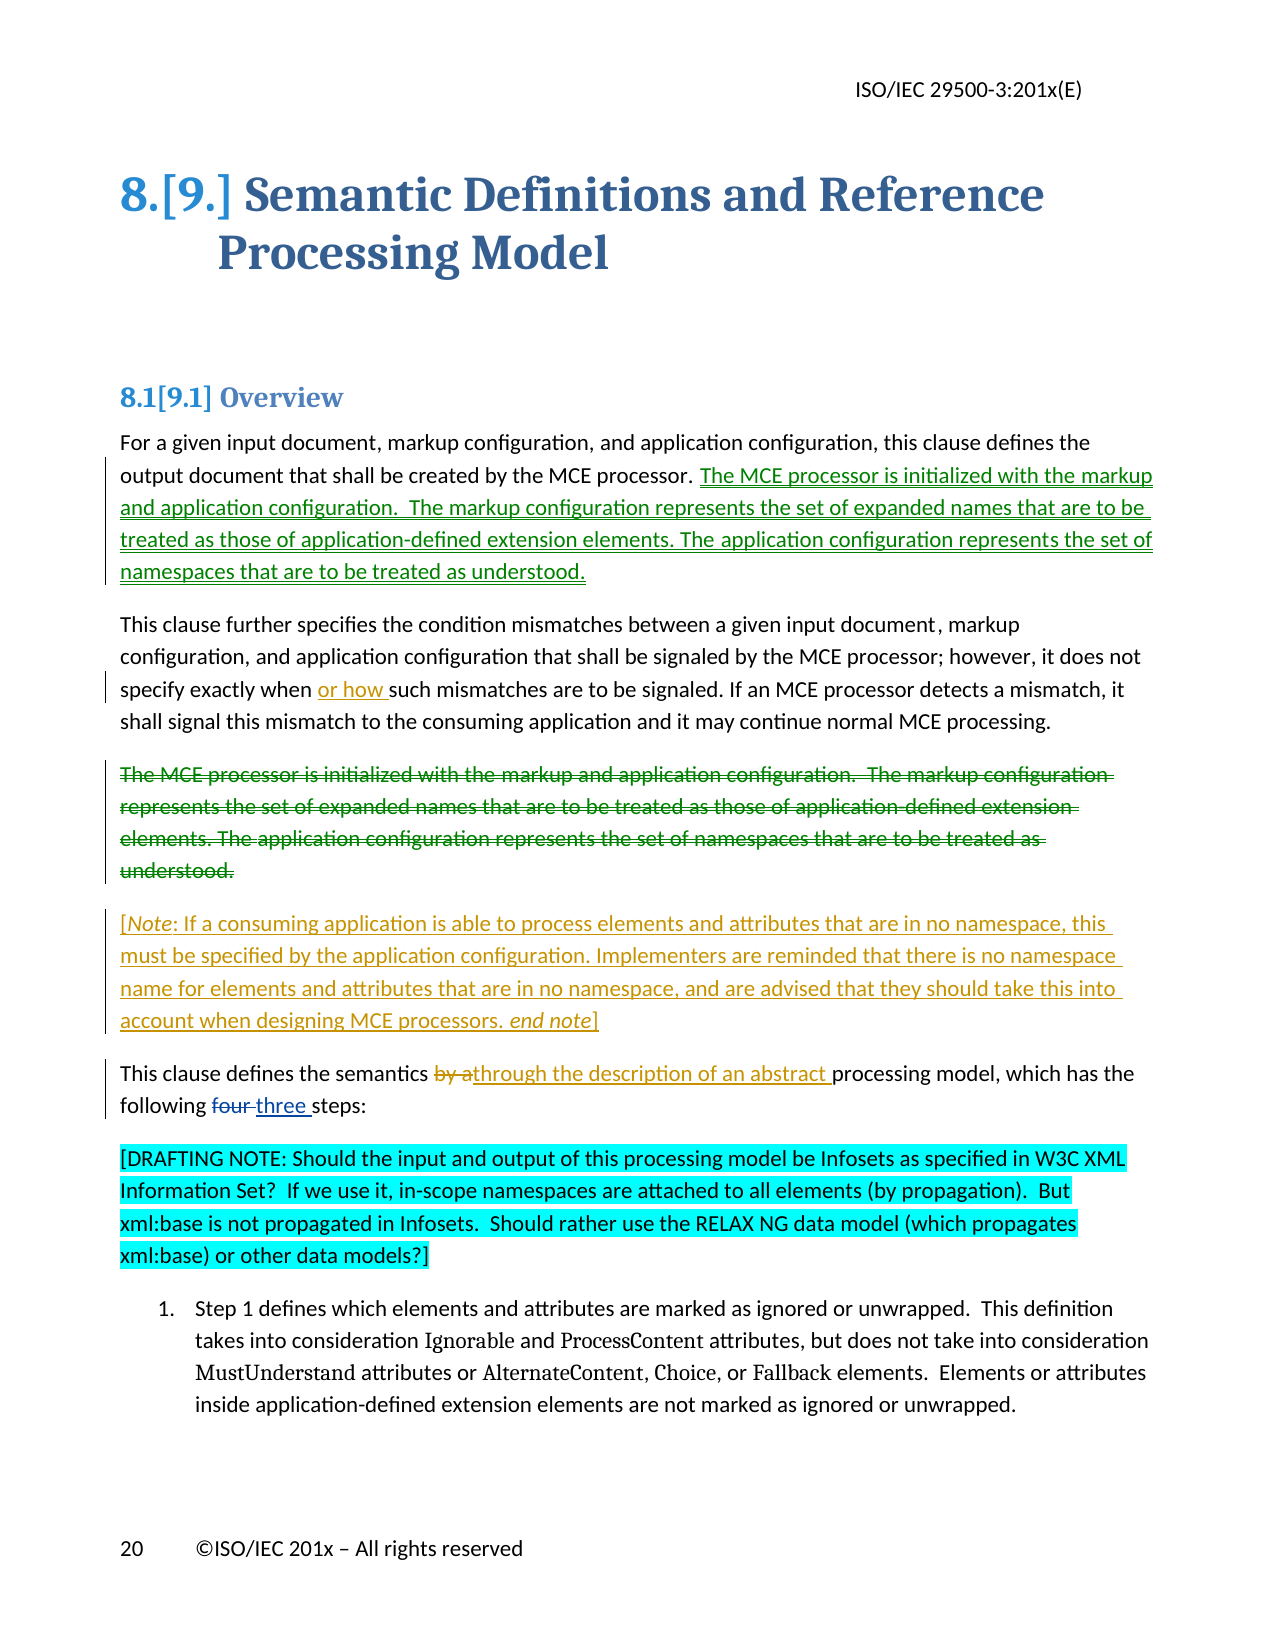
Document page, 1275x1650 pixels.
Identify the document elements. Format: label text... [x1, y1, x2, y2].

text [DRAFTING NOTE: Should the input and output of this processing model be Infosets as specified in W3C XML Information Set? If we use it, in-scope namespaces are attached to all elements (by propagation). But xml:base is not propagated in Infosets. Should rather use the RELAX NG data model (which propagates xml:base) or other data models?] [120, 1144, 1155, 1269]
subtitle Overview [120, 382, 1155, 415]
text This clause defines the semantics processing model, which has the following steps: [120, 1059, 1155, 1119]
list Step 1 defines which elements and attributes are marked as ignored or unwrapped. This definition takes into consideration Ignorable and ProcessContent attributes, but does not take into consideration MustUnderstand attributes or AlternateContent, Choice, or Fallback elements. Elements or attributes inside application-defined extension elements are not marked as ignored or unwrapped. [157, 1294, 1155, 1418]
subtitle Semantic Definitions and Reference Processing Model [120, 167, 1155, 282]
text For a given input document, markup configuration, and application configuration, this clause defines the output document that shall be created by the MCE processor. [120, 428, 1155, 585]
text This clause further specifies the condition mismatches between a given input document, markup configuration, and application configuration that shall be signaled by the MCE processor; however, it does not specify exactly when such mismatches are to be signaled. If an MCE processor detects a mismatch, it shall signal this mismatch to the consuming application and it may continue normal MCE processing. [120, 610, 1155, 735]
